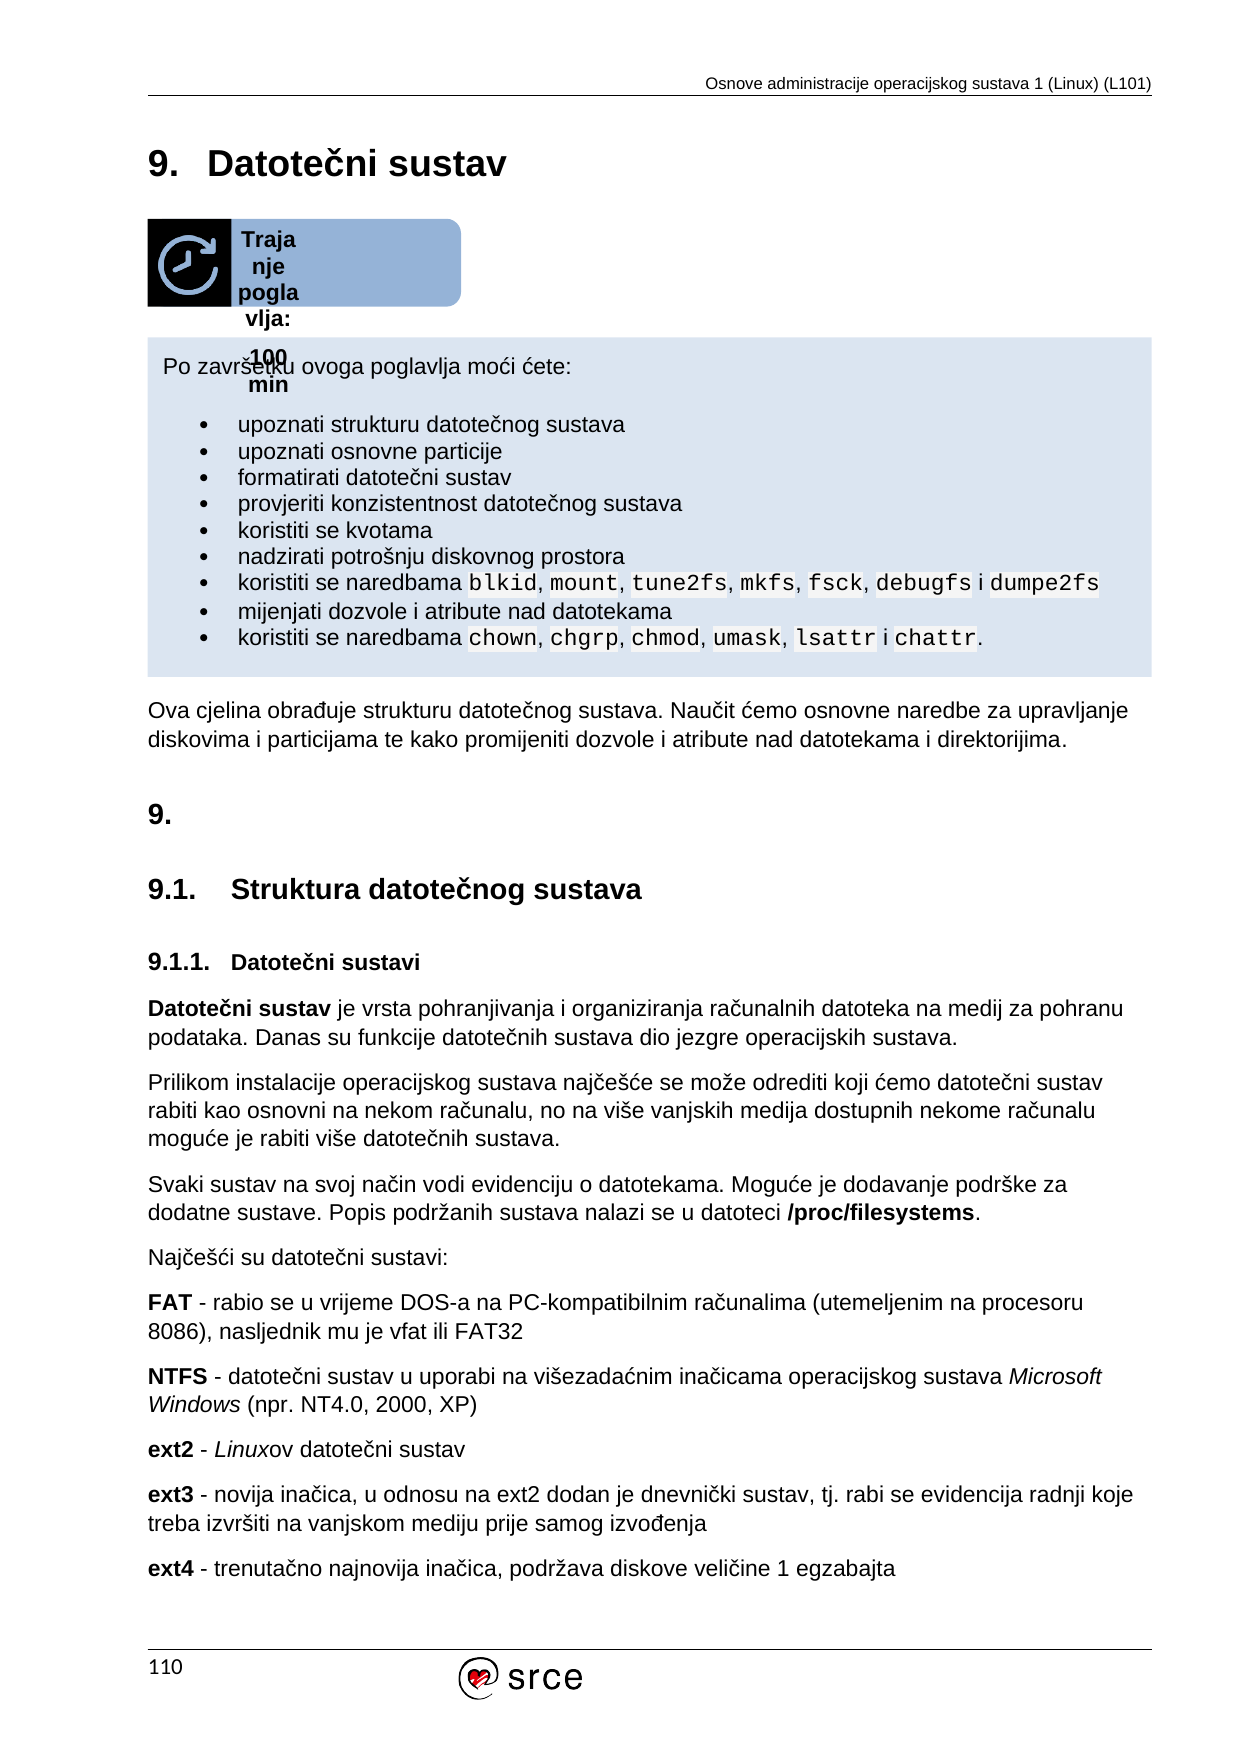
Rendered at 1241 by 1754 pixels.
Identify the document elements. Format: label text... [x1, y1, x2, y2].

text Najčešći su datotečni sustavi: [148, 1244, 1152, 1270]
text ext4 - trenutačno najnovija inačica, podržava diskove veličine 1 egzabajta [148, 1555, 1152, 1581]
text ext2 - Linuxov datotečni sustav [148, 1436, 1152, 1463]
text Datotečni sustav je vrsta pohranjivanja i organiziranja računalnih datoteka na medij za pohranu podataka. Danas su funkcije datotečnih sustava dio jezgre operacijskih sustava. [148, 995, 1152, 1050]
text NTFS - datotečni sustav u uporabi na višezadaćnim inačicama operacijskog sustava Microsoft Windows (npr. NT4.0, 2000, XP) [148, 1363, 1152, 1417]
text Ova cjelina obrađuje strukturu datotečnog sustava. Naučit ćemo osnovne naredbe za upravljanje diskovima i particijama te kako promijeniti dozvole i atribute nad datotekama i direktorijima. [148, 697, 1152, 753]
list Struktura datotečnog sustava [148, 872, 1152, 906]
text Prilikom instalacije operacijskog sustava najčešće se može odrediti koji ćemo datotečni sustav rabiti kao osnovni na nekom računalu, no na više vanjskih medija dostupnih nekome računalu moguće je rabiti više datotečnih sustava. [148, 1068, 1152, 1152]
list Datotečni sustavi [148, 947, 1152, 976]
picture [158, 235, 218, 295]
text Datotečni sustav [148, 141, 1152, 184]
text Svaki sustav na svoj način vodi evidenciju o datotekama. Moguće je dodavanje podrške za dodatne sustave. Popis podržanih sustava nalazi se u datoteci /proc/filesystems. [148, 1171, 1152, 1225]
text ext3 - novija inačica, u odnosu na ext2 dodan je dnevnički sustav, tj. rabi se evidencija radnji koje treba izvršiti na vanjskom mediju prije samog izvođenja [148, 1481, 1152, 1536]
text FAT - rabio se u vrijeme DOS-a na PC-kompatibilnim računalima (utemeljenim na procesoru 8086), nasljednik mu je vfat ili FAT32 [148, 1289, 1152, 1344]
picture [458, 1657, 582, 1700]
